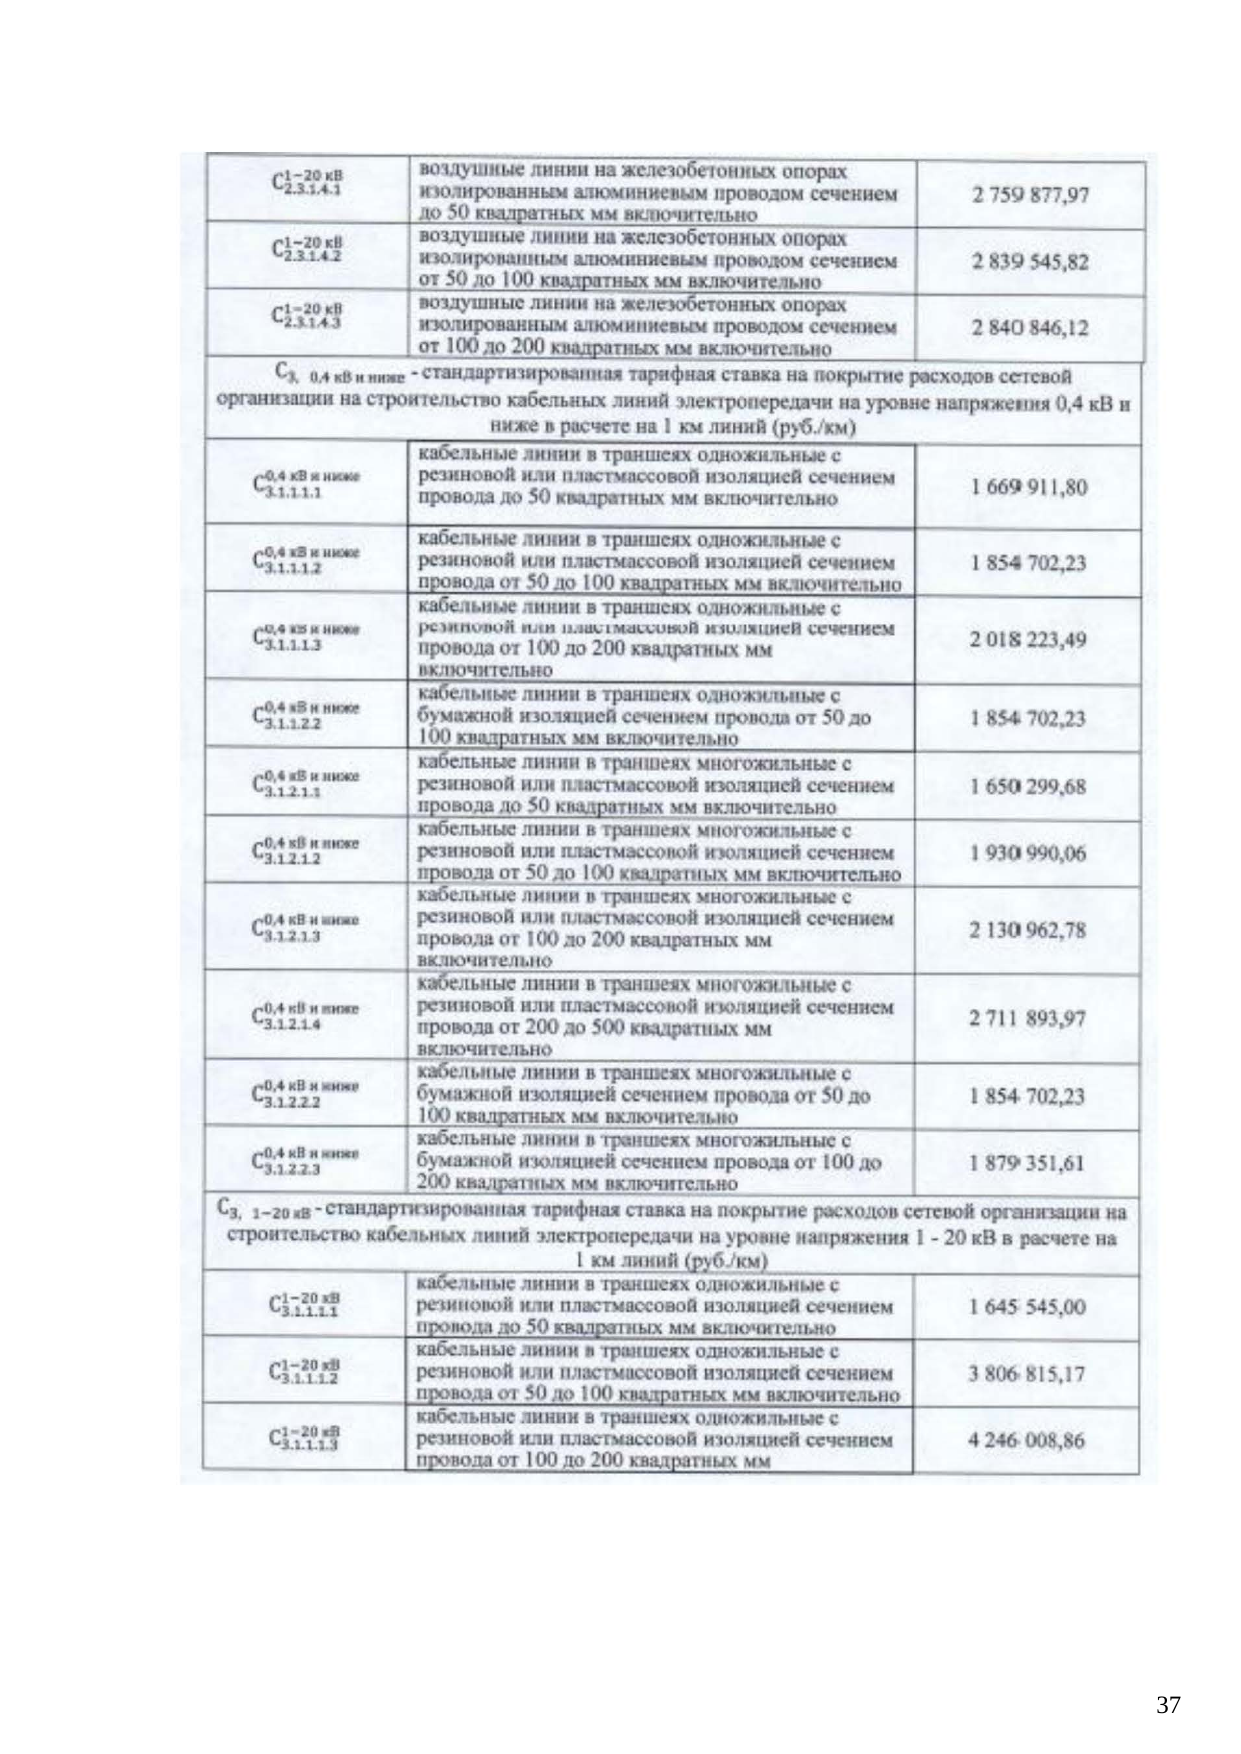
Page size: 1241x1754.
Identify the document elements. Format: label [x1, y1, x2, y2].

picture [103, 88, 1180, 1612]
